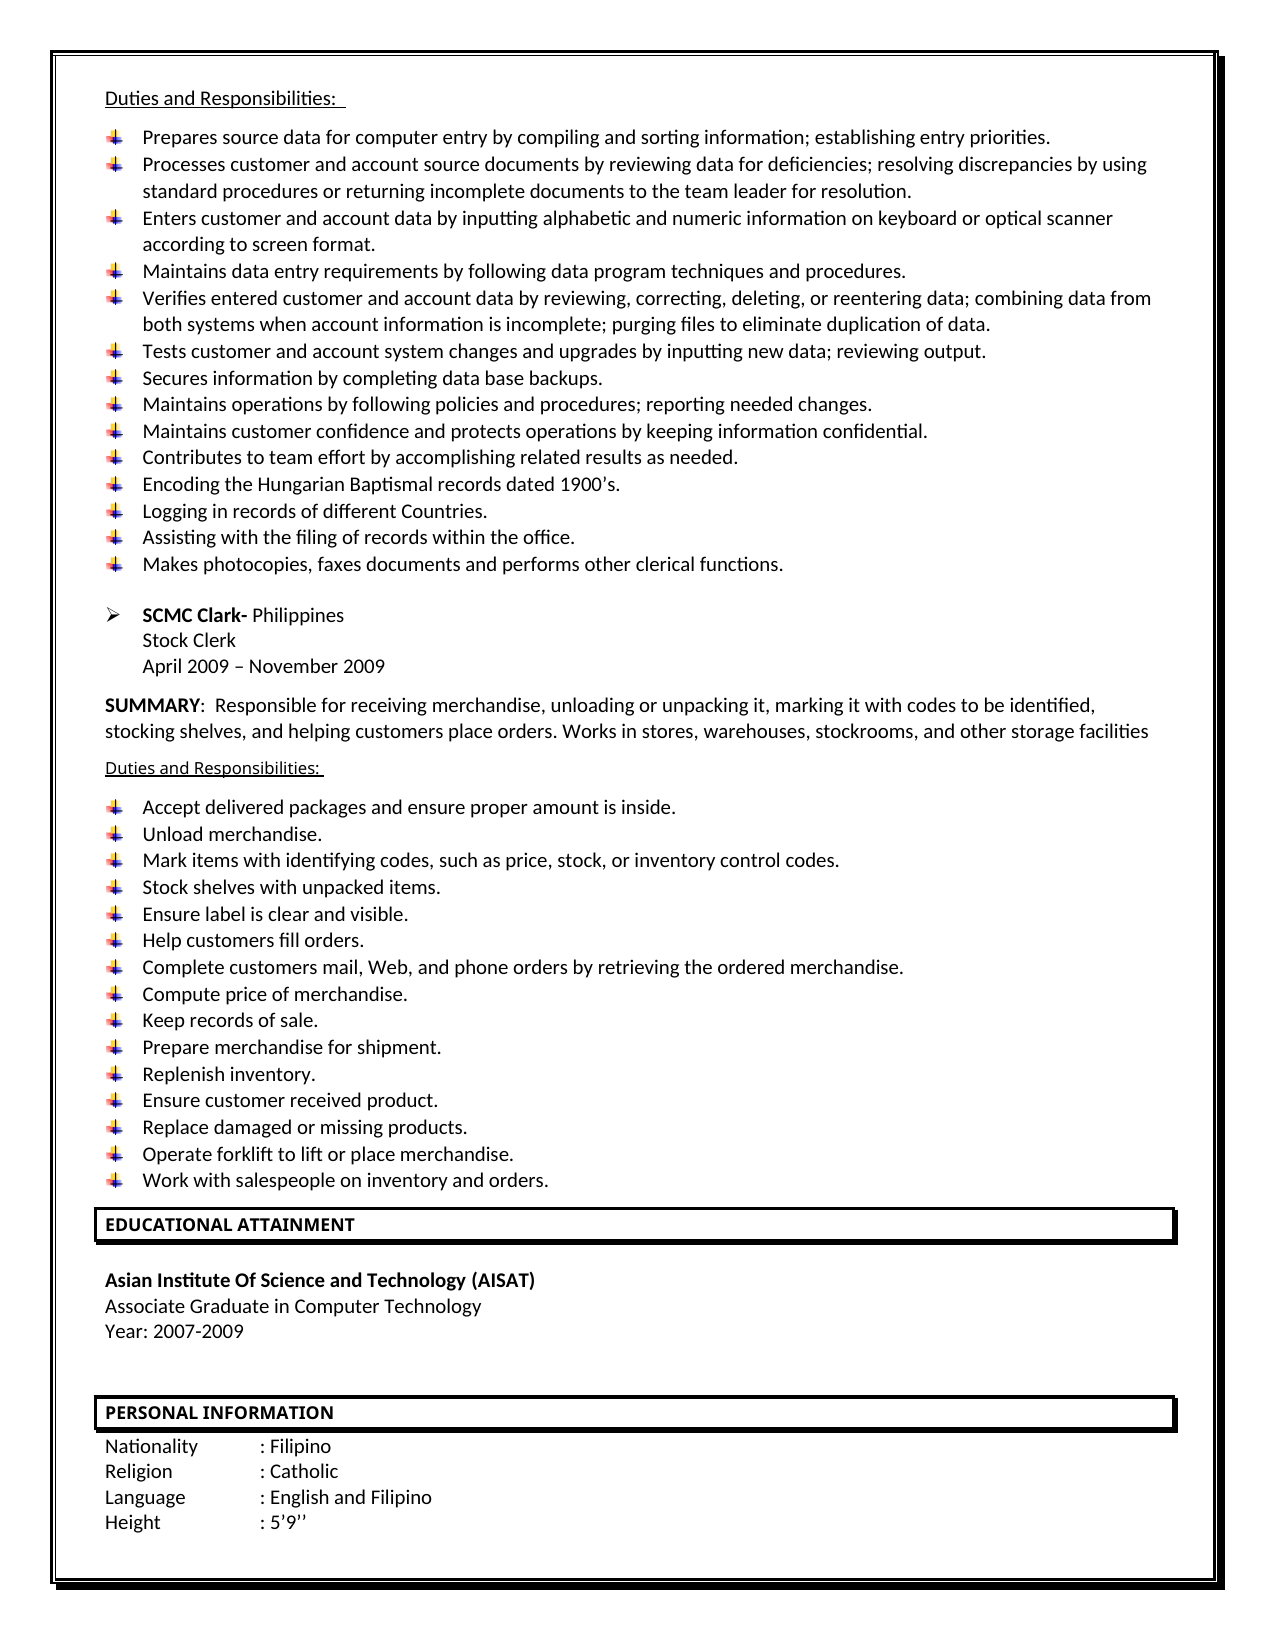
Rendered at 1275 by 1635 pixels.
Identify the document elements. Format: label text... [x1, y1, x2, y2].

picture [106, 475, 123, 492]
list Compute price of merchandise. [105, 980, 1164, 1006]
text Nationality : Filipino [105, 1433, 1164, 1458]
picture [106, 1144, 123, 1162]
list Accept delivered packages and ensure proper amount is inside. [105, 793, 1164, 820]
list Maintains customer confidence and protects operations by keeping information confidential. [105, 417, 1164, 443]
text Associate Graduate in Computer Technology [105, 1293, 1164, 1318]
list Keep records of sale. [105, 1006, 1164, 1033]
list Prepare merchandise for shipment. [105, 1033, 1164, 1060]
list Help customers fill orders. [105, 926, 1164, 953]
picture [106, 128, 123, 145]
picture [106, 155, 123, 172]
text Religion : Catholic [105, 1458, 1164, 1484]
picture [106, 1091, 123, 1108]
text Year: 2007-2009 [105, 1318, 1164, 1344]
picture [106, 904, 123, 922]
picture [106, 958, 123, 975]
list Enters customer and account data by inputting alphabetic and numeric information on keyboard or optical scanner according to screen format. [105, 203, 1164, 257]
text EDUCATIONAL ATTAINMENT [97, 1210, 1172, 1239]
picture [106, 1038, 123, 1055]
list Secures information by completing data base backups. [105, 363, 1164, 390]
text Duties and Responsibilities: [105, 85, 1164, 111]
picture [106, 1118, 123, 1135]
picture [106, 1011, 123, 1028]
text Duties and Responsibilities: [105, 756, 1164, 779]
picture [106, 368, 123, 385]
list Encoding the Hungarian Baptismal records dated 1900’s. [105, 470, 1164, 497]
list Makes photocopies, faxes documents and performs other clerical functions. [105, 550, 1164, 577]
picture [106, 448, 123, 465]
text Language : English and Filipino [105, 1484, 1164, 1509]
list Ensure label is clear and visible. [105, 900, 1164, 926]
list Replace damaged or missing products. [105, 1113, 1164, 1140]
picture [106, 984, 123, 1002]
picture [106, 824, 123, 842]
picture [106, 555, 123, 572]
text SUMMARY: Responsible for receiving merchandise, unloading or unpacking it, marking it with codes to be identified, stocking shelves, and helping customers place orders. Works in stores, warehouses, stockrooms, and other storage facilities [105, 693, 1164, 743]
picture [106, 1064, 123, 1082]
list SCMC Clark- Philippines [105, 602, 1164, 628]
list Tests customer and account system changes and upgrades by inputting new data; reviewing output. [105, 337, 1164, 363]
text Stock Clerk [105, 628, 1164, 653]
text Asian Institute Of Science and Technology (AISAT) [105, 1268, 1164, 1293]
text April 2009 – November 2009 [105, 653, 1164, 678]
picture [106, 421, 123, 439]
list Contributes to team effort by accomplishing related results as needed. [105, 443, 1164, 470]
list Logging in records of different Countries. [105, 497, 1164, 523]
list Prepares source data for computer entry by compiling and sorting information; establishing entry priorities. [105, 123, 1164, 150]
list Ensure customer received product. [105, 1086, 1164, 1113]
picture [106, 395, 123, 412]
picture [106, 851, 123, 868]
list Maintains data entry requirements by following data program techniques and procedures. [105, 257, 1164, 283]
picture [106, 208, 123, 225]
picture [106, 1171, 123, 1188]
list Replenish inventory. [105, 1060, 1164, 1086]
list Work with salespeople on inventory and orders. [105, 1166, 1164, 1193]
list Assisting with the filing of records within the office. [105, 523, 1164, 550]
picture [106, 528, 123, 545]
list Complete customers mail, Web, and phone orders by retrieving the ordered merchandise. [105, 953, 1164, 980]
list Maintains operations by following policies and procedures; reporting needed changes. [105, 390, 1164, 417]
picture [106, 261, 123, 279]
list Stock shelves with unpacked items. [105, 873, 1164, 900]
list Mark items with identifying codes, such as price, stock, or inventory control codes. [105, 846, 1164, 873]
picture [106, 878, 123, 895]
list Verifies entered customer and account data by reviewing, correcting, deleting, or reentering data; combining data from both systems when account information is incomplete; purging files to eliminate duplication of data. [105, 283, 1164, 337]
list Processes customer and account source documents by reviewing data for deficiencies; resolving discrepancies by using standard procedures or returning incomplete documents to the team leader for resolution. [105, 150, 1164, 203]
picture [106, 341, 123, 359]
list Operate forklift to lift or place merchandise. [105, 1140, 1164, 1166]
picture [106, 501, 123, 519]
picture [106, 931, 123, 948]
list Height : 5’9’’ [105, 1509, 1164, 1535]
picture [106, 798, 123, 815]
list Unload merchandise. [105, 820, 1164, 846]
picture [106, 288, 123, 305]
text PERSONAL INFORMATION [97, 1399, 1172, 1427]
